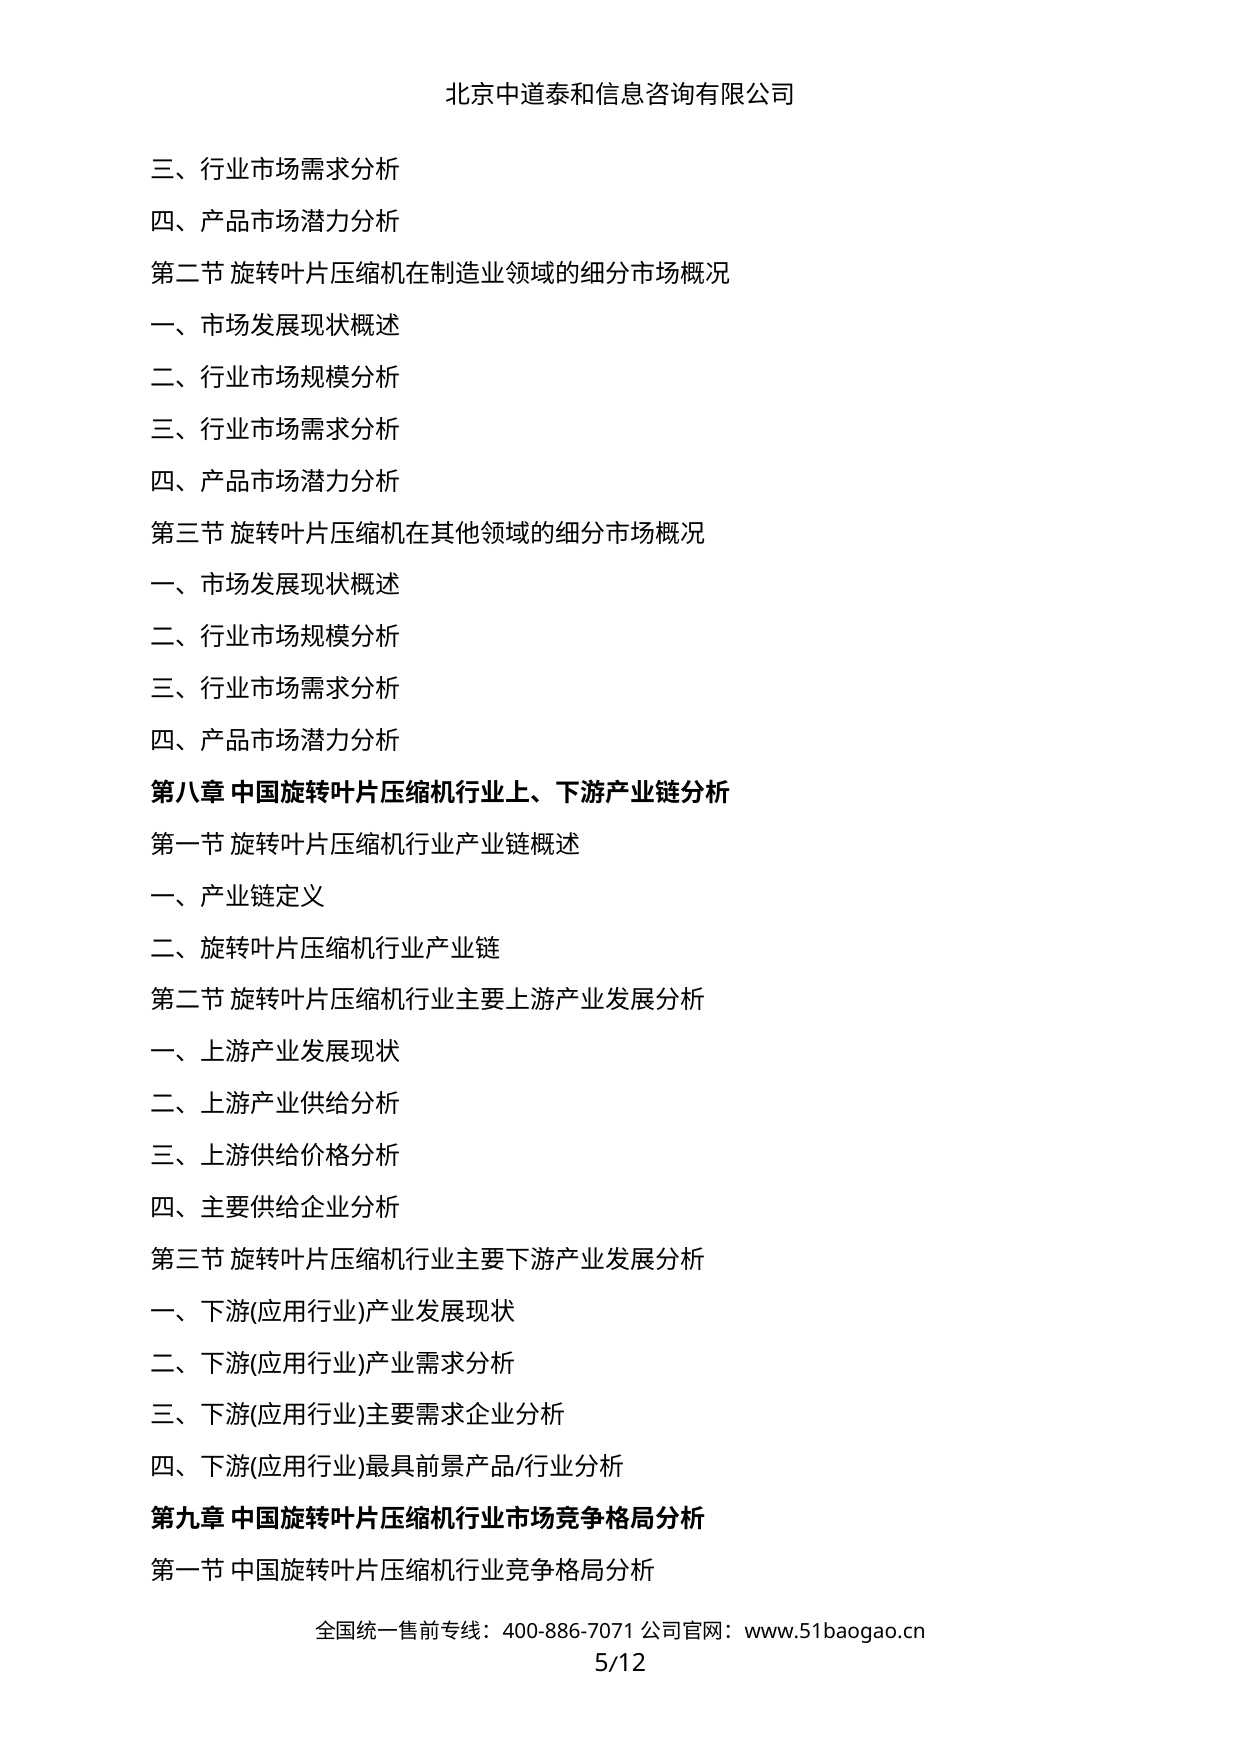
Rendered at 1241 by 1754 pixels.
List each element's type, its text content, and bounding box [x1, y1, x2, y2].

text 二、下游(应用行业)产业需求分析 [150, 1343, 1090, 1379]
text 第二节 旋转叶片压缩机在制造业领域的细分市场概况 [150, 254, 1090, 290]
text 三、行业市场需求分析 [150, 150, 1090, 186]
text 一、市场发展现状概述 [150, 306, 1090, 342]
text 一、下游(应用行业)产业发展现状 [150, 1291, 1090, 1327]
text 第二节 旋转叶片压缩机行业主要上游产业发展分析 [150, 980, 1090, 1016]
text 四、产品市场潜力分析 [150, 202, 1090, 238]
text 一、产业链定义 [150, 876, 1090, 912]
text 二、行业市场规模分析 [150, 617, 1090, 653]
text 四、产品市场潜力分析 [150, 721, 1090, 757]
text 第三节 旋转叶片压缩机在其他领域的细分市场概况 [150, 513, 1090, 549]
text 三、下游(应用行业)主要需求企业分析 [150, 1395, 1090, 1431]
text 四、产品市场潜力分析 [150, 461, 1090, 497]
text 第一节 中国旋转叶片压缩机行业竞争格局分析 [150, 1551, 1090, 1587]
text 二、行业市场规模分析 [150, 357, 1090, 394]
text 四、下游(应用行业)最具前景产品/行业分析 [150, 1447, 1090, 1483]
text 三、行业市场需求分析 [150, 669, 1090, 705]
text 四、主要供给企业分析 [150, 1187, 1090, 1224]
text 第八章 中国旋转叶片压缩机行业上、下游产业链分析 [150, 772, 1090, 809]
text 一、市场发展现状概述 [150, 565, 1090, 601]
text 第九章 中国旋转叶片压缩机行业市场竞争格局分析 [150, 1499, 1090, 1535]
text 二、上游产业供给分析 [150, 1084, 1090, 1120]
text 一、上游产业发展现状 [150, 1032, 1090, 1068]
text 第一节 旋转叶片压缩机行业产业链概述 [150, 824, 1090, 861]
text 三、上游供给价格分析 [150, 1136, 1090, 1172]
text 二、旋转叶片压缩机行业产业链 [150, 928, 1090, 964]
text 第三节 旋转叶片压缩机行业主要下游产业发展分析 [150, 1239, 1090, 1276]
text 三、行业市场需求分析 [150, 409, 1090, 446]
